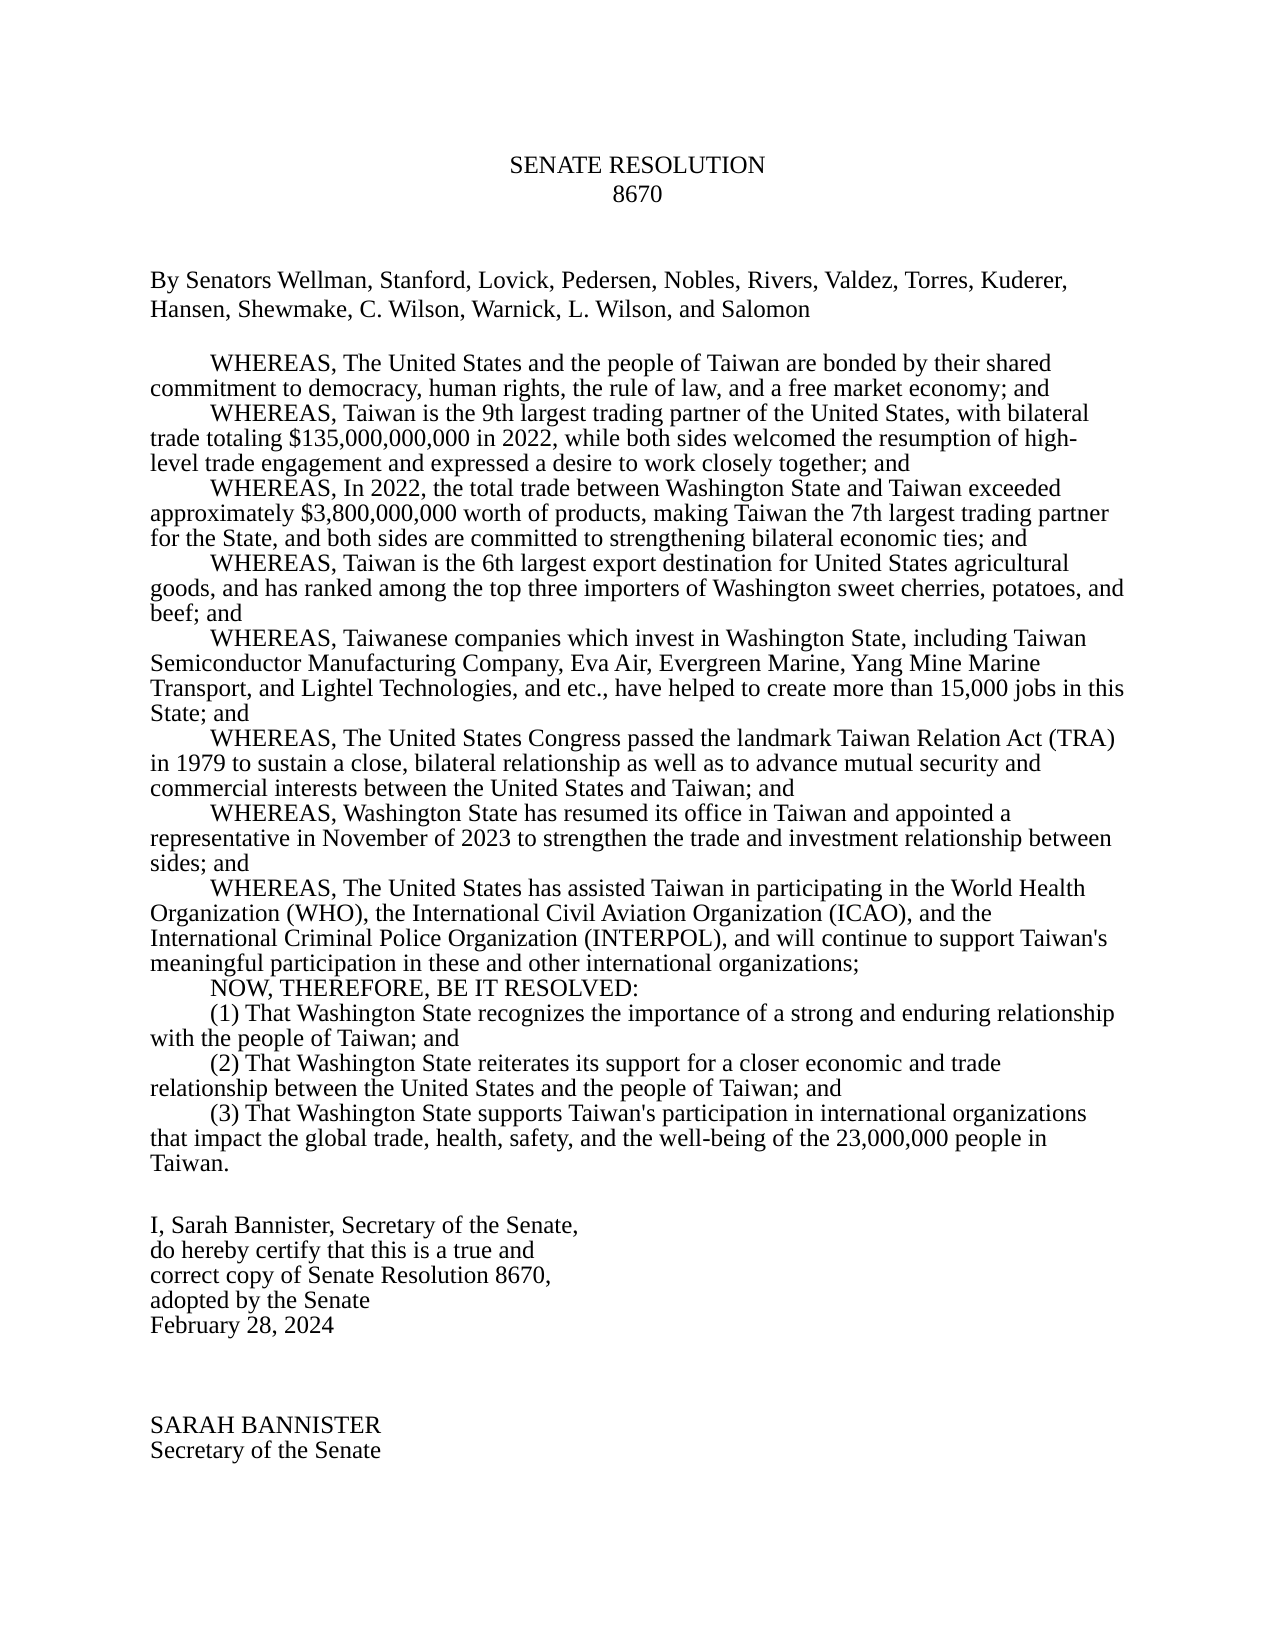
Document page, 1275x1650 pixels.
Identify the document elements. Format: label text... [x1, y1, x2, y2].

text correct copy of Senate Resolution 8670, [150, 1264, 1125, 1289]
text By Senators Wellman, Stanford, Lovick, Pedersen, Nobles, Rivers, Valdez, Torres, Kuderer, Hansen, Shewmake, C. Wilson, Warnick, L. Wilson, and Salomon [150, 265, 1125, 322]
text NOW, THEREFORE, BE IT RESOLVED: [150, 976, 1125, 1001]
text WHEREAS, Washington State has resumed its office in Taiwan and appointed a representative in November of 2023 to strengthen the trade and investment relationship between sides; and [150, 801, 1125, 876]
text WHEREAS, In 2022, the total trade between Washington State and Taiwan exceeded approximately $3,800,000,000 worth of products, making Taiwan the 7th largest trading partner for the State, and both sides are committed to strengthening bilateral economic ties; and [150, 476, 1125, 551]
text SENATE RESOLUTION [150, 150, 1125, 179]
text Secretary of the Senate [150, 1439, 1125, 1464]
text WHEREAS, Taiwan is the 6th largest export destination for United States agricultural goods, and has ranked among the top three importers of Washington sweet cherries, potatoes, and beef; and [150, 551, 1125, 626]
text WHEREAS, The United States Congress passed the landmark Taiwan Relation Act (TRA) in 1979 to sustain a close, bilateral relationship as well as to advance mutual security and commercial interests between the United States and Taiwan; and [150, 726, 1125, 801]
text (1) That Washington State recognizes the importance of a strong and enduring relationship with the people of Taiwan; and [150, 1001, 1125, 1051]
text adopted by the Senate [150, 1289, 1125, 1314]
text 8670 [150, 179, 1125, 207]
text WHEREAS, The United States and the people of Taiwan are bonded by their shared commitment to democracy, human rights, the rule of law, and a free market economy; and [150, 351, 1125, 401]
text (2) That Washington State reiterates its support for a closer economic and trade relationship between the United States and the people of Taiwan; and [150, 1051, 1125, 1101]
text WHEREAS, The United States has assisted Taiwan in participating in the World Health Organization (WHO), the International Civil Aviation Organization (ICAO), and the International Criminal Police Organization (INTERPOL), and will continue to support Taiwan's meaningful participation in these and other international organizations; [150, 876, 1125, 976]
text do hereby certify that this is a true and [150, 1239, 1125, 1264]
text WHEREAS, Taiwan is the 9th largest trading partner of the United States, with bilateral trade totaling $135,000,000,000 in 2022, while both sides welcomed the resumption of high-level trade engagement and expressed a desire to work closely together; and [150, 401, 1125, 476]
text (3) That Washington State supports Taiwan's participation in international organizations that impact the global trade, health, safety, and the well-being of the 23,000,000 people in Taiwan. [150, 1101, 1125, 1176]
text SARAH BANNISTER [150, 1414, 1125, 1439]
text February 28, 2024 [150, 1314, 1125, 1339]
text I, Sarah Bannister, Secretary of the Senate, [150, 1214, 1125, 1239]
text WHEREAS, Taiwanese companies which invest in Washington State, including Taiwan Semiconductor Manufacturing Company, Eva Air, Evergreen Marine, Yang Mine Marine Transport, and Lightel Technologies, and etc., have helped to create more than 15,000 jobs in this State; and [150, 626, 1125, 726]
